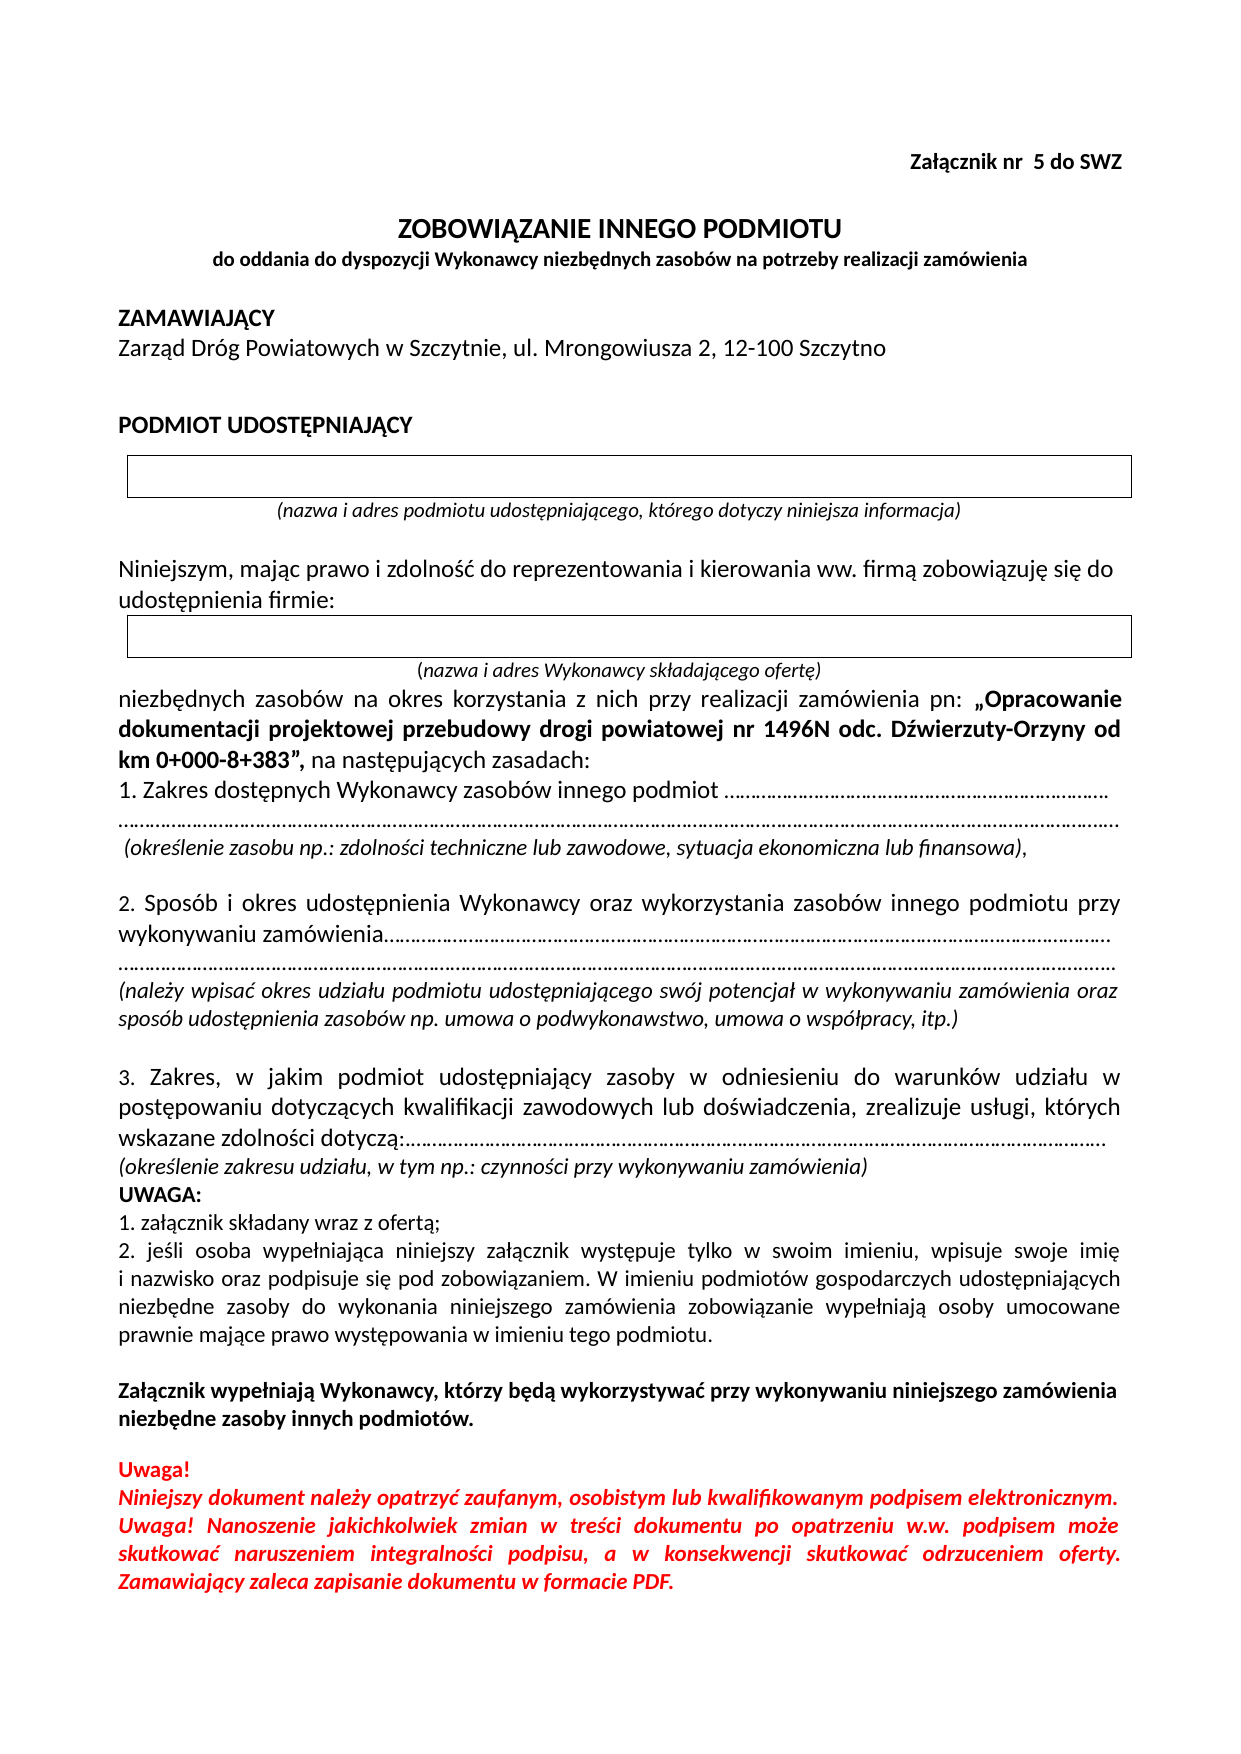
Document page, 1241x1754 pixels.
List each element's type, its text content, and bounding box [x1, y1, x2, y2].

text PODMIOT UDOSTĘPNIAJĄCY [118, 409, 1122, 439]
table_header [128, 616, 1131, 657]
text UWAGA: [118, 1180, 1122, 1208]
text 3. Zakres, w jakim podmiot udostępniający zasoby w odniesieniu do warunków udziału w postępowaniu dotyczących kwalifikacji zawodowych lub doświadczenia, zrealizuje usługi, których wskazane zdolności dotyczą:.…………………………………………………………………………………………………………………… [118, 1061, 1122, 1152]
text 1. załącznik składany wraz z ofertą; [118, 1208, 1122, 1236]
text (należy wpisać okres udziału podmiotu udostępniającego swój potencjał w wykonywaniu zamówienia oraz sposób udostępnienia zasobów np. umowa o podwykonawstwo, umowa o współpracy, itp.) [118, 977, 1122, 1033]
text (nazwa i adres podmiotu udostępniającego, którego dotyczy niniejsza informacja) [118, 498, 1122, 523]
text (określenie zakresu udziału, w tym np.: czynności przy wykonywaniu zamówienia) [118, 1152, 1122, 1180]
text (określenie zasobu np.: zdolności techniczne lub zawodowe, sytuacja ekonomiczna lub finansowa), [118, 833, 1122, 861]
text ……………………………………………………………………………………………………………………………………………………..…………..….. [118, 948, 1122, 977]
text ZOBOWIĄZANIE INNEGO PODMIOTU [118, 211, 1122, 246]
text niezbędnych zasobów na okres korzystania z nich przy realizacji zamówienia pn: „Opracowanie dokumentacji projektowej przebudowy drogi powiatowej nr 1496N odc. Dźwierzuty-Orzyny od km 0+000-8+383”, na następujących zasadach: [118, 683, 1122, 774]
table_header [128, 456, 1131, 497]
text Załącznik wypełniają Wykonawcy, którzy będą wykorzystywać przy wykonywaniu niniejszego zamówienia niezbędne zasoby innych podmiotów. [118, 1376, 1122, 1432]
text (nazwa i adres Wykonawcy składającego ofertę) [118, 658, 1122, 683]
text Niniejszy dokument należy opatrzyć zaufanym, osobistym lub kwalifikowanym podpisem elektronicznym. Uwaga! Nanoszenie jakichkolwiek zmian w treści dokumentu po opatrzeniu w.w. podpisem może skutkować naruszeniem integralności podpisu, a w konsekwencji skutkować odrzuceniem oferty. Zamawiający zaleca zapisanie dokumentu w formacie PDF. [118, 1483, 1122, 1595]
text Uwaga! [118, 1455, 1122, 1483]
text ZAMAWIAJĄCY [118, 302, 1122, 333]
text 1. Zakres dostępnych Wykonawcy zasobów innego podmiot ………………………………………………………………. [118, 774, 1122, 805]
text Załącznik nr 5 do SWZ [118, 147, 1122, 175]
text do oddania do dyspozycji Wykonawcy niezbędnych zasobów na potrzeby realizacji zamówienia [118, 246, 1122, 272]
text 2. jeśli osoba wypełniająca niniejszy załącznik występuje tylko w swoim imieniu, wpisuje swoje imię i nazwisko oraz podpisuje się pod zobowiązaniem. W imieniu podmiotów gospodarczych udostępniających niezbędne zasoby do wykonania niniejszego zamówienia zobowiązanie wypełniają osoby umocowane prawnie mające prawo występowania w imieniu tego podmiotu. [118, 1236, 1122, 1348]
text Zarząd Dróg Powiatowych w Szczytnie, ul. Mrongowiusza 2, 12-100 Szczytno [118, 333, 1122, 363]
text 2. Sposób i okres udostępnienia Wykonawcy oraz wykorzystania zasobów innego podmiotu przy wykonywaniu zamówienia………………………………………………………………………………………………………………………… [118, 887, 1122, 948]
text Niniejszym, mając prawo i zdolność do reprezentowania i kierowania ww. firmą zobowiązuję się do udostępnienia firmie: [118, 553, 1122, 614]
text …………………………………………………………………………………………………………………………………………………………………….… [118, 805, 1122, 833]
